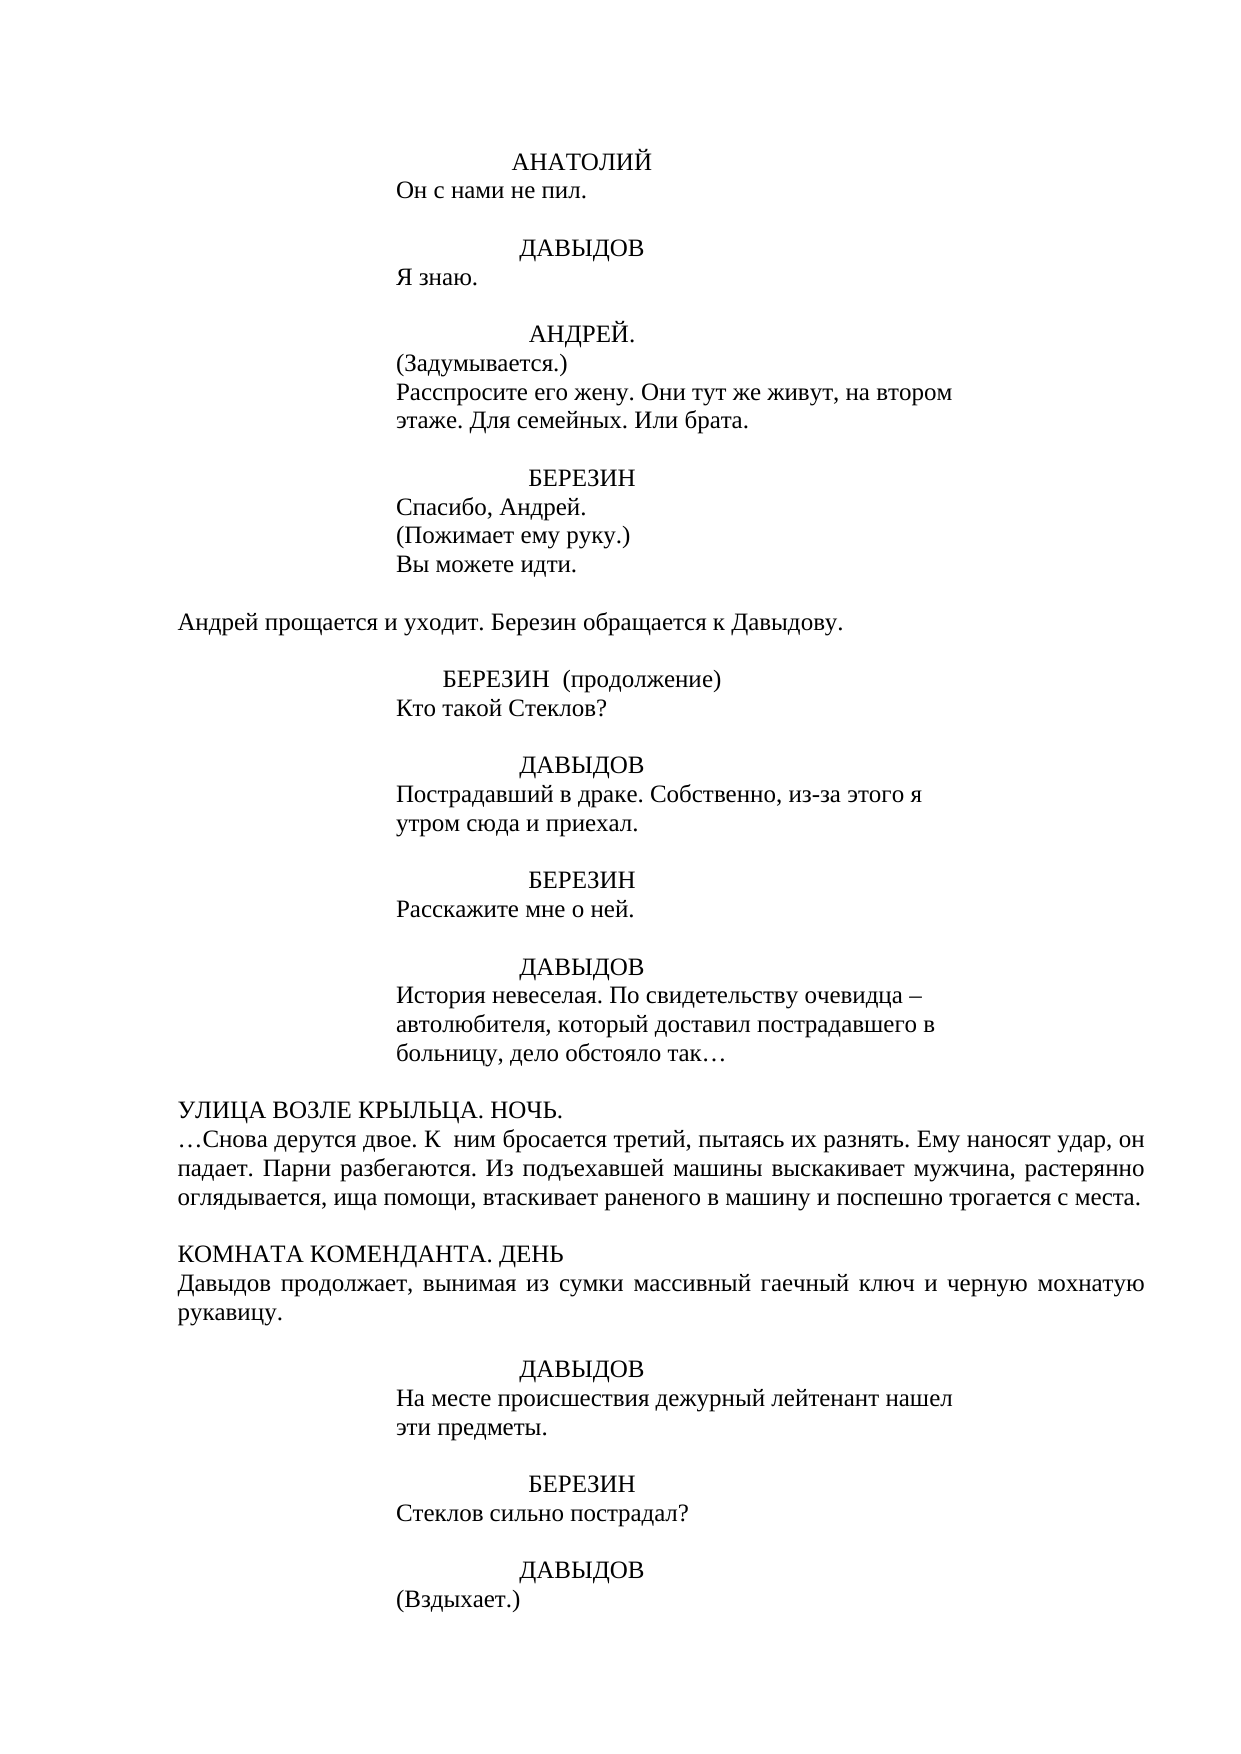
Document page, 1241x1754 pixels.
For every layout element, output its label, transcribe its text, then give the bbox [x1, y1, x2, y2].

text ДАВЫДОВ [177, 751, 986, 779]
text (Вздыхает.) [396, 1584, 986, 1613]
text БЕРЕЗИН [177, 463, 986, 492]
text ДАВЫДОВ [177, 952, 986, 981]
text (Задумывается.) [396, 348, 986, 377]
text Давыдов продолжает, вынимая из сумки массивный гаечный ключ и черную мохнатую рукавицу. [177, 1268, 1146, 1326]
text АНДРЕЙ. [177, 319, 986, 348]
text БЕРЕЗИН (продолжение) [177, 664, 986, 693]
text ДАВЫДОВ [177, 233, 986, 262]
text Расскажите мне о ней. [396, 894, 986, 923]
text АНАТОЛИЙ [177, 147, 986, 176]
text Расспросите его жену. Они тут же живут, на втором этаже. Для семейных. Или брата. [396, 377, 986, 434]
text …Снова дерутся двое. К ним бросается третий, пытаясь их разнять. Ему наносят удар, он падает. Парни разбегаются. Из подъехавшей машины выскакивает мужчина, растерянно оглядывается, ища помощи, втаскивает раненого в машину и поспешно трогается с места. [177, 1124, 1146, 1211]
text ДАВЫДОВ [177, 1556, 986, 1584]
text Спасибо, Андрей. [396, 492, 986, 521]
text БЕРЕЗИН [177, 1469, 986, 1498]
text Стеклов сильно пострадал? [396, 1498, 986, 1527]
text ДАВЫДОВ [177, 1354, 986, 1383]
text Вы можете идти. [396, 549, 986, 578]
text (Пожимает ему руку.) [396, 521, 986, 549]
text БЕРЕЗИН [177, 866, 986, 894]
text Кто такой Стеклов? [396, 693, 986, 722]
text История невеселая. По свидетельству очевидца – автолюбителя, который доставил пострадавшего в больницу, дело обстояло так… [396, 981, 986, 1067]
text На месте происшествия дежурный лейтенант нашел эти предметы. [396, 1383, 986, 1441]
text Андрей прощается и уходит. Березин обращается к Давыдову. [177, 607, 1146, 636]
text УЛИЦА ВОЗЛЕ КРЫЛЬЦА. НОЧЬ. [177, 1096, 1146, 1124]
text КОМНАТА КОМЕНДАНТА. ДЕНЬ [177, 1239, 1146, 1268]
text Он с нами не пил. [396, 176, 986, 204]
text Пострадавший в драке. Собственно, из-за этого я утром сюда и приехал. [396, 779, 986, 837]
text Я знаю. [396, 262, 986, 291]
